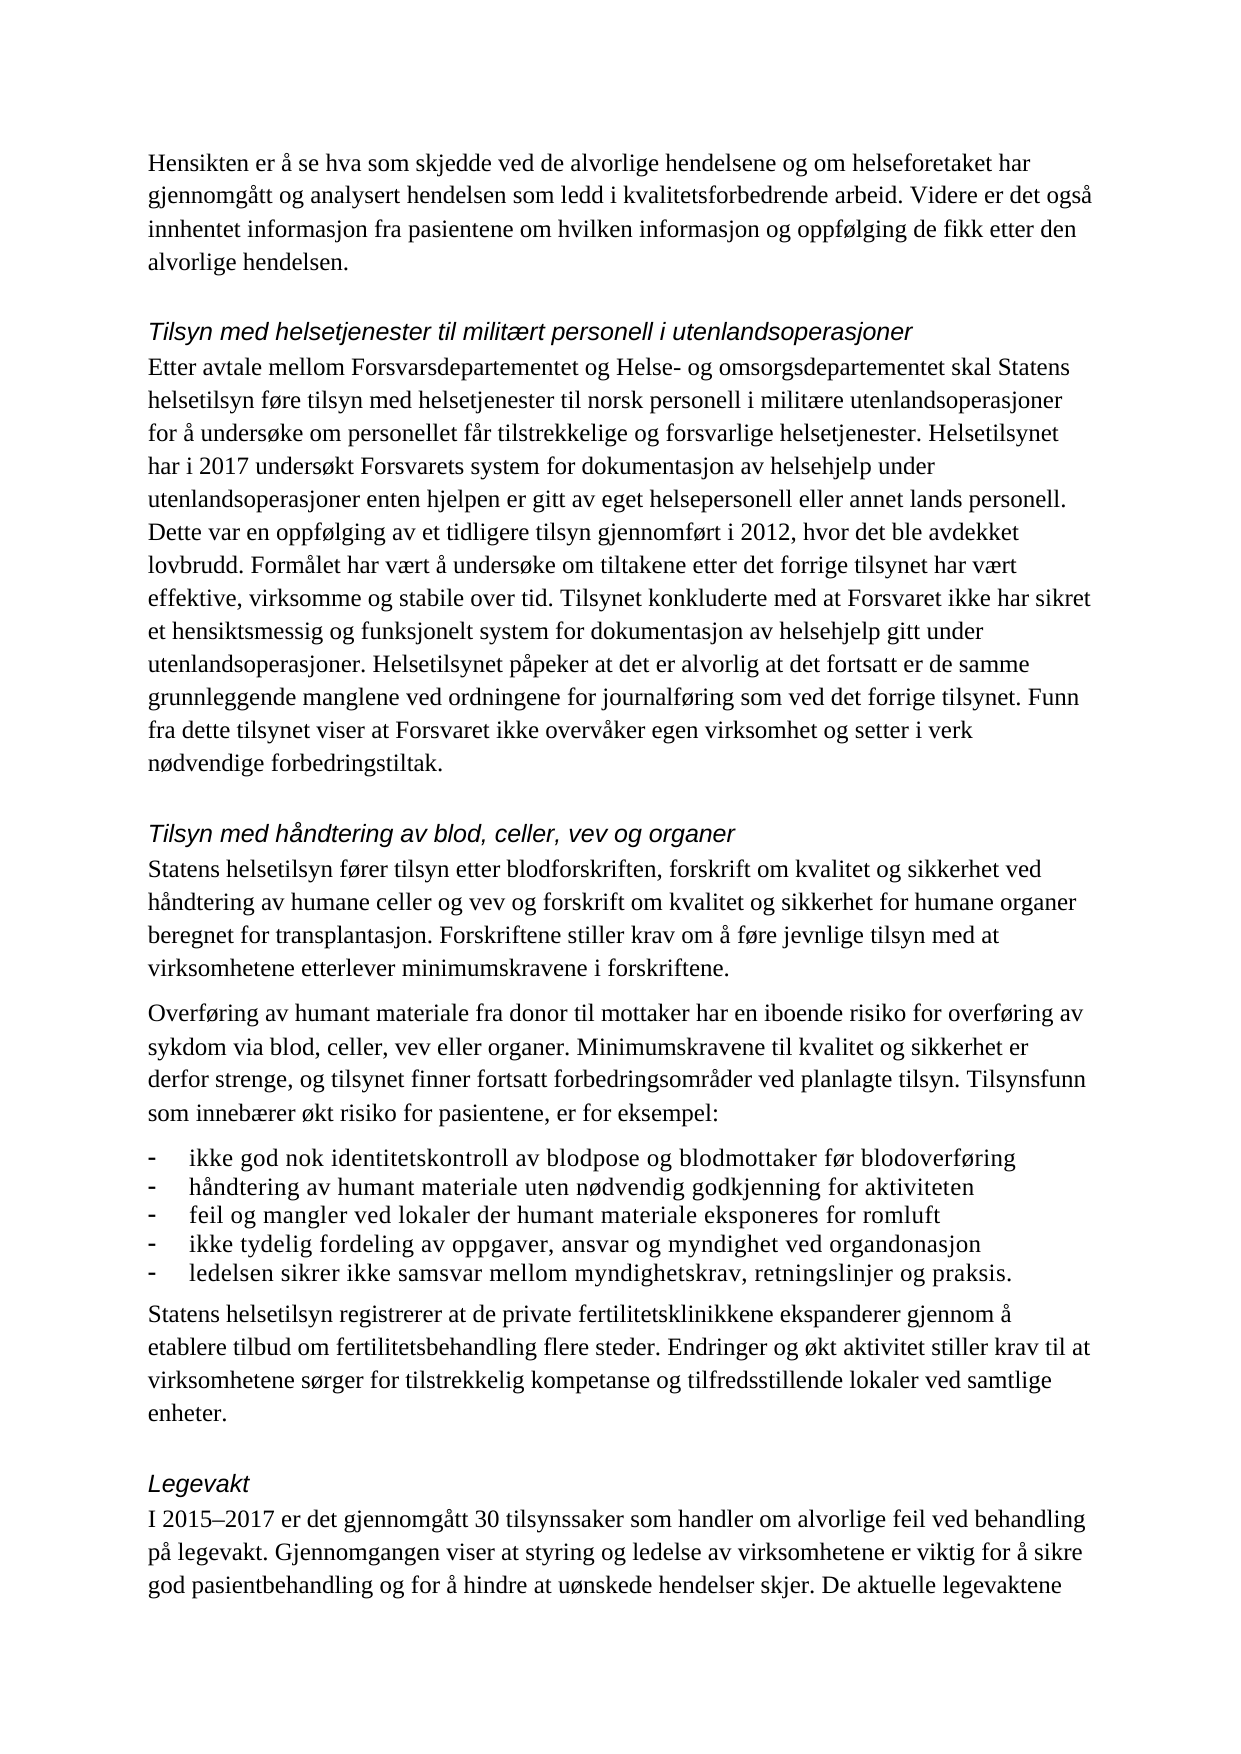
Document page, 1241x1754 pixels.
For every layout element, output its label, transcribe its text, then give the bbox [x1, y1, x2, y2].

text Legevakt [148, 1469, 1093, 1498]
text Etter avtale mellom Forsvarsdepartementet og Helse- og omsorgsdepartementet skal Statens helsetilsyn føre tilsyn med helsetjenester til norsk personell i militære utenlandsoperasjoner for å undersøke om personellet får tilstrekkelige og forsvarlige helsetjenester. Helsetilsynet har i 2017 undersøkt Forsvarets system for dokumentasjon av helsehjelp under utenlandsoperasjoner enten hjelpen er gitt av eget helsepersonell eller annet lands personell. Dette var en oppfølging av et tidligere tilsyn gjennomført i 2012, hvor det ble avdekket lovbrudd. Formålet har vært å undersøke om tiltakene etter det forrige tilsynet har vært effektive, virksomme og stabile over tid. Tilsynet konkluderte med at Forsvaret ikke har sikret et hensiktsmessig og funksjonelt system for dokumentasjon av helsehjelp gitt under utenlandsoperasjoner. Helsetilsynet påpeker at det er alvorlig at det fortsatt er de samme grunnleggende manglene ved ordningene for journalføring som ved det forrige tilsynet. Funn fra dette tilsynet viser at Forsvaret ikke overvåker egen virksomhet og setter i verk nødvendige forbedringstiltak. [148, 352, 1093, 777]
list ikke god nok identitetskontroll av blodpose og blodmottaker før blodoverføring [148, 1143, 1093, 1172]
text Statens helsetilsyn registrerer at de private fertilitetsklinikkene ekspanderer gjennom å etablere tilbud om fertilitetsbehandling flere steder. Endringer og økt aktivitet stiller krav til at virksomhetene sørger for tilstrekkelig kompetanse og tilfredsstillende lokaler ved samtlige enheter. [148, 1299, 1093, 1427]
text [148, 1504, 1093, 1599]
text Tilsyn med håndtering av blod, celler, vev og organer [148, 819, 1093, 848]
list ledelsen sikrer ikke samsvar mellom myndighetskrav, retningslinjer og praksis. [148, 1258, 1093, 1287]
text Tilsyn med helsetjenester til militært personell i utenlandsoperasjoner [148, 317, 1093, 346]
list håndtering av humant materiale uten nødvendig godkjenning for aktiviteten [148, 1172, 1093, 1201]
list feil og mangler ved lokaler der humant materiale eksponeres for romluft [148, 1201, 1093, 1229]
text Statens helsetilsyn fører tilsyn etter blodforskriften, forskrift om kvalitet og sikkerhet ved håndtering av humane celler og vev og forskrift om kvalitet og sikkerhet for humane organer beregnet for transplantasjon. Forskriftene stiller krav om å føre jevnlige tilsyn med at virksomhetene etterlever minimumskravene i forskriftene. [148, 854, 1093, 982]
list ikke tydelig fordeling av oppgaver, ansvar og myndighet ved organdonasjon [148, 1229, 1093, 1258]
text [148, 148, 1093, 275]
text Overføring av humant materiale fra donor til mottaker har en iboende risiko for overføring av sykdom via blod, celler, vev eller organer. Minimumskravene til kvalitet og sikkerhet er derfor strenge, og tilsynet finner fortsatt forbedringsområder ved planlagte tilsyn. Tilsynsfunn som innebærer økt risiko for pasientene, er for eksempel: [148, 998, 1093, 1126]
